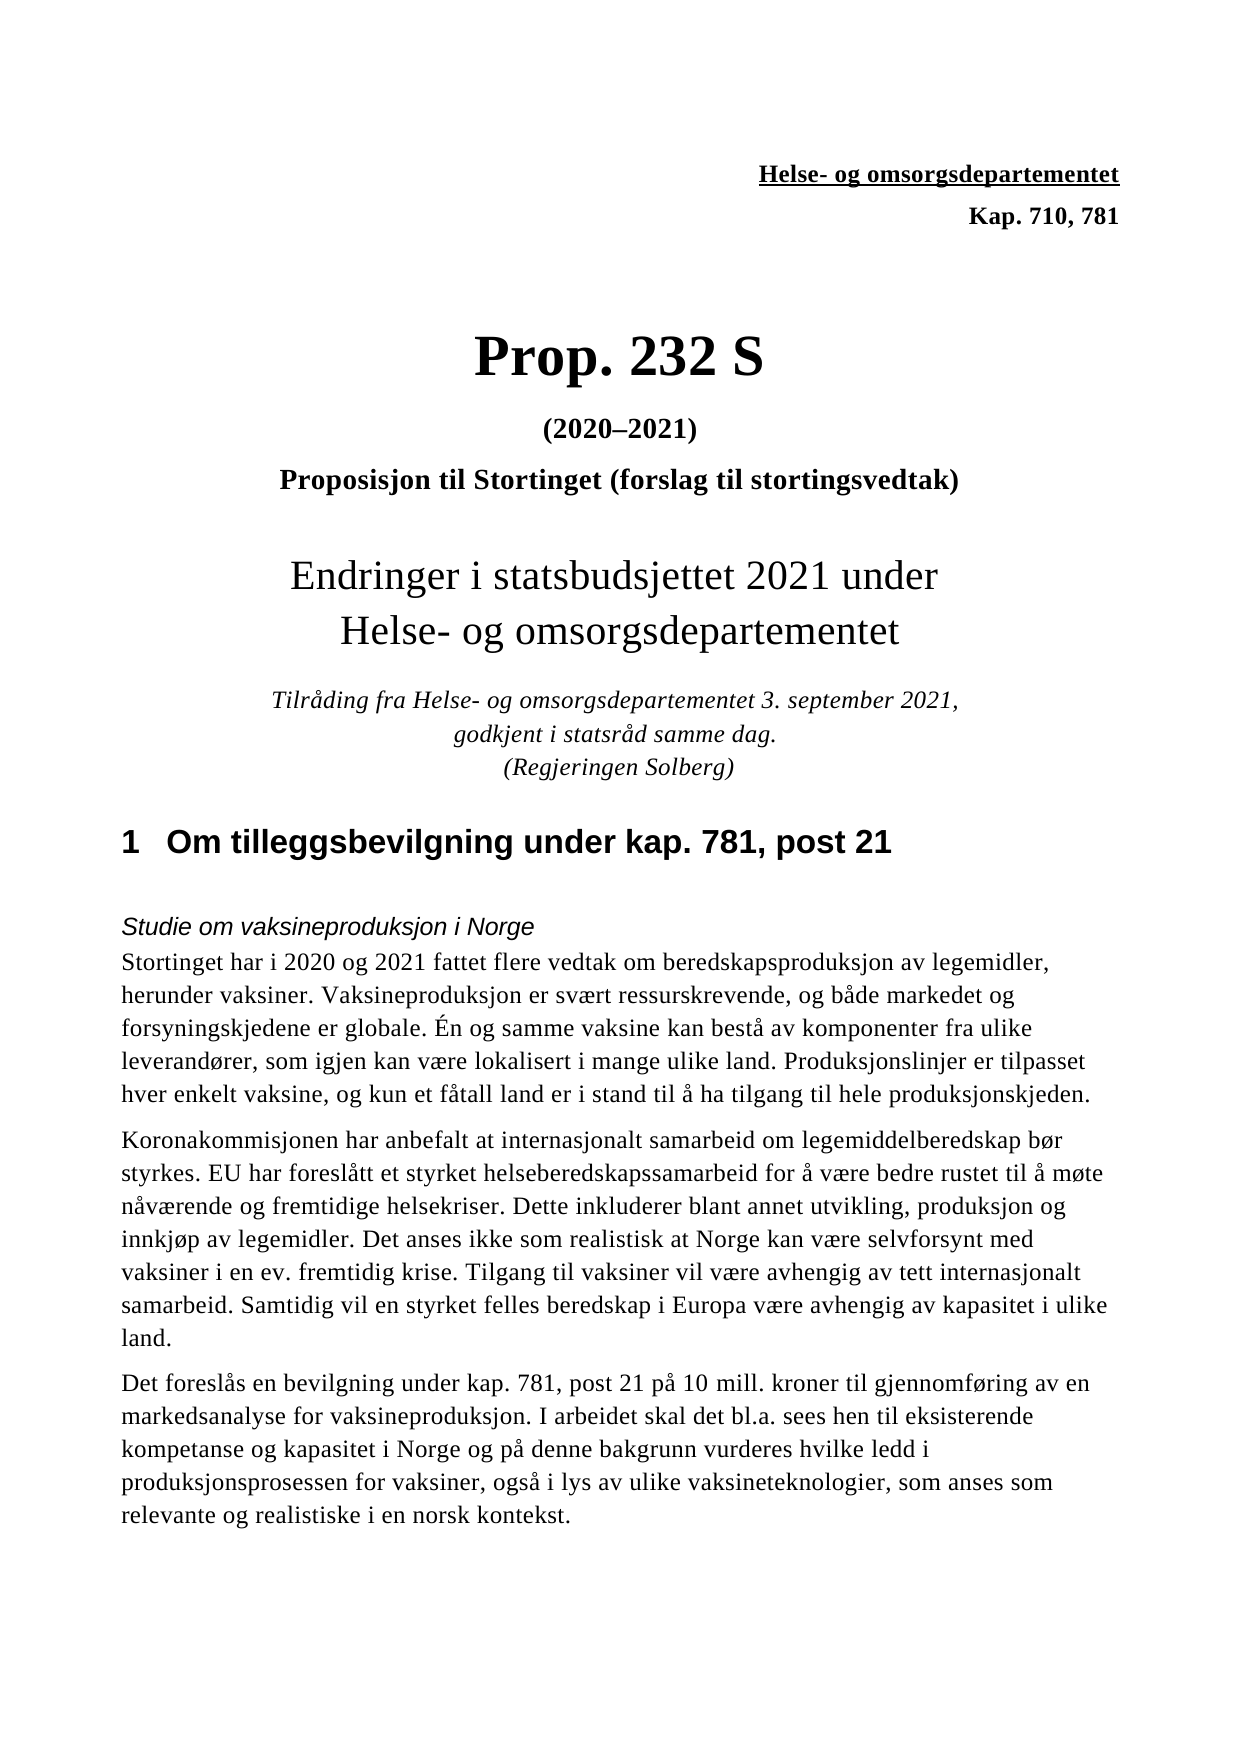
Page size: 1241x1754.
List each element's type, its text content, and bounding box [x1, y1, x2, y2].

text Kap. 710, 781 [121, 201, 1119, 229]
text Studie om vaksineproduksjon i Norge [121, 912, 1119, 941]
text Endringer i statsbudsjettet 2021 under Helse- og omsorgsdepartementet [121, 550, 1119, 653]
text Stortinget har i 2020 og 2021 fattet flere vedtak om beredskapsproduksjon av legemidler, herunder vaksiner. Vaksineproduksjon er svært ressurskrevende, og både markedet og forsyningskjedene er globale. Én og samme vaksine kan bestå av komponenter fra ulike leverandører, som igjen kan være lokalisert i mange ulike land. Produksjonslinjer er tilpasset hver enkelt vaksine, og kun et fåtall land er i stand til å ha tilgang til hele produksjonskjeden. [121, 947, 1119, 1108]
text Proposisjon til Stortinget (forslag til stortingsvedtak) [121, 462, 1119, 495]
text Koronakommisjonen har anbefalt at internasjonalt samarbeid om legemiddelberedskap bør styrkes. EU har foreslått et styrket helseberedskapssamarbeid for å være bedre rustet til å møte nåværende og fremtidige helsekriser. Dette inkluderer blant annet utvikling, produksjon og innkjøp av legemidler. Det anses ikke som realistisk at Norge kan være selvforsynt med vaksiner i en ev. fremtidig krise. Tilgang til vaksiner vil være avhengig av tett internasjonalt samarbeid. Samtidig vil en styrket felles beredskap i Europa være avhengig av kapasitet i ulike land. [121, 1125, 1119, 1352]
text Tilråding fra Helse- og omsorgsdepartementet 3. september 2021, godkjent i statsråd samme dag. (Regjeringen Solberg) [121, 686, 1119, 780]
text (2020–2021) [121, 411, 1119, 444]
text Helse- og omsorgsdepartementet [121, 159, 1119, 188]
text Prop. 232 S [121, 321, 1119, 388]
text Det foreslås en bevilgning under kap. 781, post 21 på 10 mill. kroner til gjennomføring av en markedsanalyse for vaksineproduksjon. I arbeidet skal det bl.a. sees hen til eksisterende kompetanse og kapasitet i Norge og på denne bakgrunn vurderes hvilke ledd i produksjonsprosessen for vaksiner, også i lys av ulike vaksineteknologier, som anses som relevante og realistiske i en norsk kontekst. [121, 1368, 1119, 1529]
subtitle Om tilleggsbevilgning under kap. 781, post 21 [121, 822, 1119, 861]
